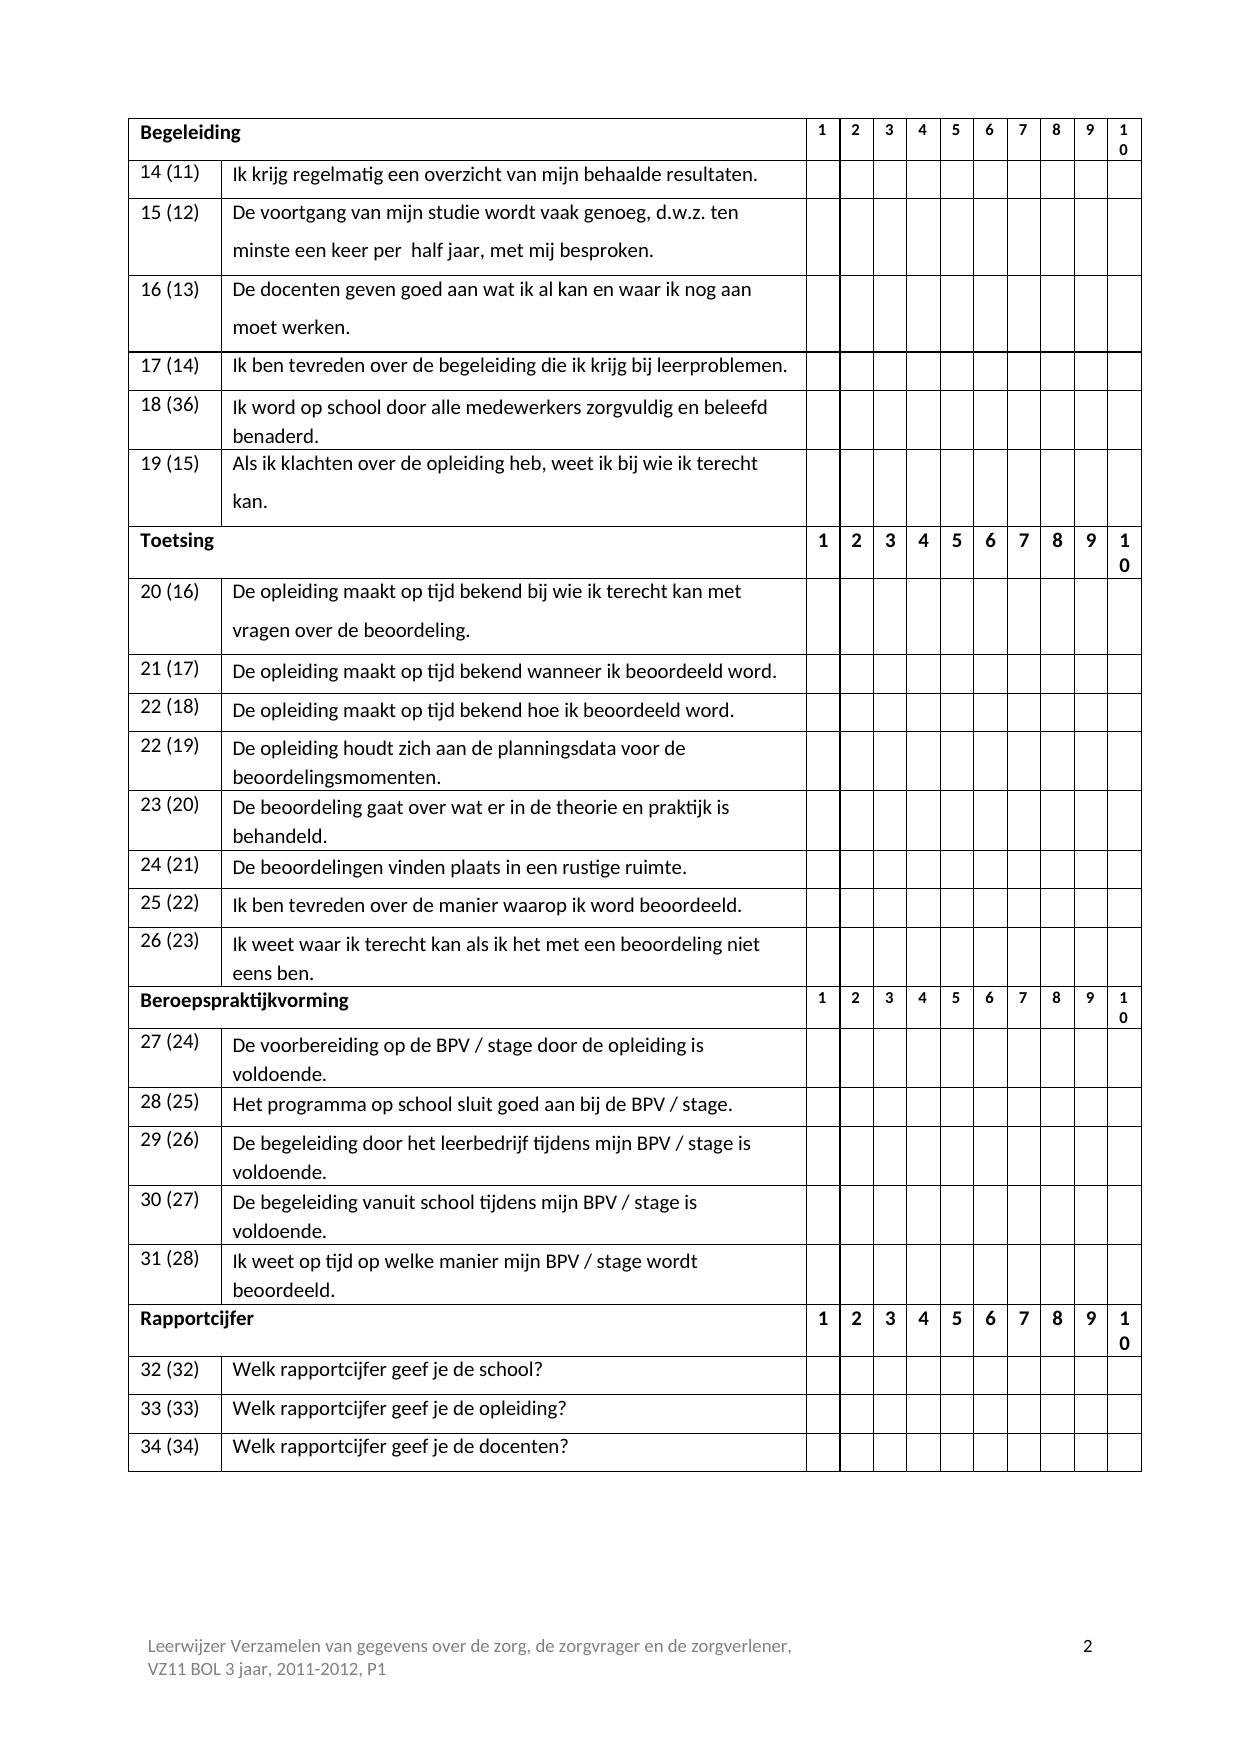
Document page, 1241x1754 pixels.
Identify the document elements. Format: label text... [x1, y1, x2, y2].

table_cell [941, 791, 973, 850]
table_cell Ik ben tevreden over de begeleiding die ik krijg bij leerproblemen. [222, 353, 806, 390]
table_cell De beoordeling gaat over wat er in de theorie en praktijk is behandeld. [222, 791, 806, 850]
table_cell 5 [941, 1305, 973, 1356]
table_cell [874, 579, 906, 654]
table_header 6 [974, 119, 1007, 160]
table_cell 2 [841, 527, 873, 578]
table_cell 1 [807, 527, 839, 578]
table_cell 5 [941, 987, 973, 1028]
table_cell 2 [841, 987, 873, 1028]
table_cell Rapportcijfer [129, 1305, 806, 1356]
table_cell [907, 276, 940, 351]
table_cell [841, 1186, 873, 1244]
table_cell [1075, 1127, 1107, 1185]
table_cell [1008, 732, 1040, 790]
table_cell [1041, 1434, 1074, 1471]
table_cell [1075, 1186, 1107, 1244]
table_cell [907, 161, 940, 198]
table_cell [1041, 1088, 1074, 1126]
table_cell [1008, 694, 1040, 731]
table_cell [1075, 732, 1107, 790]
table_header 5 [941, 119, 973, 160]
table_cell 9 [1075, 987, 1107, 1028]
table_cell [941, 161, 973, 198]
table_cell Ik word op school door alle medewerkers zorgvuldig en beleefd benaderd. [222, 391, 806, 449]
table_cell 3 [874, 527, 906, 578]
table_cell [974, 579, 1007, 654]
table_cell [974, 1127, 1007, 1185]
table_cell [941, 579, 973, 654]
table_cell [941, 889, 973, 927]
table_cell [874, 1357, 906, 1394]
table_cell [1041, 1245, 1074, 1304]
table_cell [1108, 1186, 1141, 1244]
table_cell [974, 276, 1007, 351]
table_cell [807, 199, 839, 275]
table_cell [907, 655, 940, 693]
table_cell [907, 889, 940, 927]
table_cell De begeleiding door het leerbedrijf tijdens mijn BPV / stage is voldoende. [222, 1127, 806, 1185]
table_cell [1008, 1186, 1040, 1244]
table_header Begeleiding [129, 119, 806, 160]
table_cell [941, 1357, 973, 1394]
table_cell [874, 1245, 906, 1304]
table_cell [1008, 1357, 1040, 1394]
table_cell 19 (15) [129, 450, 221, 526]
table_cell [1041, 1186, 1074, 1244]
table_cell 3 [874, 987, 906, 1028]
table_cell [1075, 1088, 1107, 1126]
table_cell 34 (34) [129, 1434, 221, 1471]
table_cell [941, 1395, 973, 1432]
table_cell [1075, 851, 1107, 888]
table_cell [807, 353, 839, 390]
table_cell De voorbereiding op de BPV / stage door de opleiding is voldoende. [222, 1029, 806, 1087]
table_cell [974, 732, 1007, 790]
table_cell [1041, 1029, 1074, 1087]
table_cell Het programma op school sluit goed aan bij de BPV / stage. [222, 1088, 806, 1126]
table_cell [874, 791, 906, 850]
table_cell [907, 1127, 940, 1185]
table_cell [807, 732, 839, 790]
table_cell 3 [874, 1305, 906, 1356]
table_cell [1008, 928, 1040, 986]
table_cell 33 (33) [129, 1395, 221, 1432]
table_cell [841, 791, 873, 850]
table_cell [907, 1434, 940, 1471]
table_cell [1041, 655, 1074, 693]
table_cell De beoordelingen vinden plaats in een rustige ruimte. [222, 851, 806, 888]
table_cell [807, 1434, 839, 1471]
table_cell [941, 450, 973, 526]
table_cell [807, 1395, 839, 1432]
table_cell [874, 1395, 906, 1432]
table_cell [974, 1434, 1007, 1471]
table_header 2 [841, 119, 873, 160]
table_cell [1041, 889, 1074, 927]
table_cell 2 [841, 1305, 873, 1356]
table_cell [1108, 1395, 1141, 1432]
table_cell De opleiding maakt op tijd bekend hoe ik beoordeeld word. [222, 694, 806, 731]
table_cell [1108, 1127, 1141, 1185]
table_cell [974, 928, 1007, 986]
table_cell [1075, 928, 1107, 986]
table_cell [907, 391, 940, 449]
table_header 7 [1008, 119, 1040, 160]
table_cell 1 [807, 987, 839, 1028]
table_cell [1108, 353, 1141, 390]
table_cell [841, 1127, 873, 1185]
table_cell [1008, 655, 1040, 693]
table_cell 31 (28) [129, 1245, 221, 1304]
table_cell [974, 889, 1007, 927]
table_cell [1108, 851, 1141, 888]
table_cell [907, 732, 940, 790]
table_cell [907, 199, 940, 275]
table_cell [907, 791, 940, 850]
table_cell 14 (11) [129, 161, 221, 198]
table_cell Beroepspraktijkvorming [129, 987, 806, 1028]
table_cell [1075, 1434, 1107, 1471]
table_header 4 [907, 119, 940, 160]
table_cell [1075, 276, 1107, 351]
table_cell [1041, 791, 1074, 850]
table_cell [874, 732, 906, 790]
table_cell [841, 889, 873, 927]
table_cell 16 (13) [129, 276, 221, 351]
table_cell [1008, 1434, 1040, 1471]
table_cell [807, 391, 839, 449]
table_cell [1041, 851, 1074, 888]
table_header 3 [874, 119, 906, 160]
table_cell [1108, 694, 1141, 731]
table_cell [841, 1088, 873, 1126]
table_cell [841, 732, 873, 790]
table_header 10 [1108, 119, 1141, 160]
table_cell 24 (21) [129, 851, 221, 888]
table_cell [1041, 1395, 1074, 1432]
table_cell [907, 353, 940, 390]
table_cell 6 [974, 1305, 1007, 1356]
table_cell [907, 579, 940, 654]
table_cell [1041, 161, 1074, 198]
table_cell [907, 1395, 940, 1432]
table_cell [807, 1088, 839, 1126]
table_cell 4 [907, 527, 940, 578]
table_cell [1008, 579, 1040, 654]
table_cell [874, 1186, 906, 1244]
table_cell [874, 1088, 906, 1126]
table_cell [1008, 161, 1040, 198]
table_cell [941, 1029, 973, 1087]
table_cell [974, 655, 1007, 693]
table_cell Toetsing [129, 527, 806, 578]
table_cell [941, 1434, 973, 1471]
table_cell 7 [1008, 1305, 1040, 1356]
table_cell 10 [1108, 987, 1141, 1028]
table_cell [874, 391, 906, 449]
table_cell Als ik klachten over de opleiding heb, weet ik bij wie ik terecht kan. [222, 450, 806, 526]
table_cell [874, 161, 906, 198]
table_cell [1108, 450, 1141, 526]
table_cell [807, 450, 839, 526]
table_cell [1108, 889, 1141, 927]
table_cell 5 [941, 527, 973, 578]
table_cell [974, 1357, 1007, 1394]
table_cell [941, 353, 973, 390]
table_cell 32 (32) [129, 1357, 221, 1394]
table_cell [1075, 161, 1107, 198]
table_cell Welk rapportcijfer geef je de school? [222, 1357, 806, 1394]
table_cell [974, 353, 1007, 390]
table_cell De docenten geven goed aan wat ik al kan en waar ik nog aan moet werken. [222, 276, 806, 351]
table_cell [807, 851, 839, 888]
table_cell [1041, 450, 1074, 526]
table_cell Welk rapportcijfer geef je de opleiding? [222, 1395, 806, 1432]
table_cell 17 (14) [129, 353, 221, 390]
table_cell Ik weet waar ik terecht kan als ik het met een beoordeling niet eens ben. [222, 928, 806, 986]
table_cell [1108, 391, 1141, 449]
table_cell [941, 276, 973, 351]
table_cell [1041, 391, 1074, 449]
table_cell [974, 1088, 1007, 1126]
table_cell [1075, 1357, 1107, 1394]
table_cell [1008, 450, 1040, 526]
table_cell [941, 1127, 973, 1185]
table_cell [807, 791, 839, 850]
table_cell De opleiding maakt op tijd bekend bij wie ik terecht kan met vragen over de beoordeling. [222, 579, 806, 654]
table_cell [807, 928, 839, 986]
table_cell [1075, 791, 1107, 850]
table_cell [1008, 276, 1040, 351]
table_cell [1075, 1395, 1107, 1432]
table_cell [941, 199, 973, 275]
table_cell [1041, 276, 1074, 351]
table_cell [1075, 1245, 1107, 1304]
table_cell 9 [1075, 1305, 1107, 1356]
table_cell [974, 1395, 1007, 1432]
table_cell 18 (36) [129, 391, 221, 449]
table_cell [1108, 1029, 1141, 1087]
table_cell [1041, 353, 1074, 390]
table_cell [1008, 391, 1040, 449]
table_cell [1108, 1245, 1141, 1304]
table_cell [874, 1434, 906, 1471]
table_cell [1041, 694, 1074, 731]
table_cell [841, 579, 873, 654]
table_cell 10 [1108, 1305, 1141, 1356]
table_cell [807, 1186, 839, 1244]
table_cell [1008, 1127, 1040, 1185]
table_cell [807, 694, 839, 731]
table_cell [974, 851, 1007, 888]
table_cell [874, 1029, 906, 1087]
table_cell [807, 1029, 839, 1087]
table_cell [974, 1245, 1007, 1304]
table_cell Ik weet op tijd op welke manier mijn BPV / stage wordt beoordeeld. [222, 1245, 806, 1304]
table_cell [874, 851, 906, 888]
table_cell [841, 276, 873, 351]
table_cell 23 (20) [129, 791, 221, 850]
table_cell [841, 1395, 873, 1432]
table_cell [1108, 732, 1141, 790]
table_cell 25 (22) [129, 889, 221, 927]
table_cell 27 (24) [129, 1029, 221, 1087]
table_cell [841, 1029, 873, 1087]
table_header 1 [807, 119, 839, 160]
table_cell [874, 450, 906, 526]
table_cell [1108, 199, 1141, 275]
table_cell [1108, 1357, 1141, 1394]
table_cell [1108, 1088, 1141, 1126]
table_cell 28 (25) [129, 1088, 221, 1126]
table_cell [874, 1127, 906, 1185]
table_cell 21 (17) [129, 655, 221, 693]
table_cell [807, 1357, 839, 1394]
table_cell [907, 1357, 940, 1394]
table_cell [874, 928, 906, 986]
table_cell 7 [1008, 527, 1040, 578]
table_cell 8 [1041, 987, 1074, 1028]
table_cell [1075, 655, 1107, 693]
table_cell 20 (16) [129, 579, 221, 654]
table_cell [874, 276, 906, 351]
table_cell [941, 1245, 973, 1304]
table_cell 22 (19) [129, 732, 221, 790]
table_cell [1008, 1245, 1040, 1304]
table_cell Ik krijg regelmatig een overzicht van mijn behaalde resultaten. [222, 161, 806, 198]
table_cell [807, 579, 839, 654]
table_cell [841, 851, 873, 888]
table_cell [1008, 851, 1040, 888]
table_cell [841, 391, 873, 449]
table_cell [1108, 1434, 1141, 1471]
table_cell [1075, 450, 1107, 526]
table_cell 6 [974, 527, 1007, 578]
table_cell [841, 1245, 873, 1304]
table_cell [974, 161, 1007, 198]
table_cell [1075, 391, 1107, 449]
table_cell [1075, 353, 1107, 390]
table_cell [1075, 199, 1107, 275]
table_cell [1075, 1029, 1107, 1087]
table_cell 26 (23) [129, 928, 221, 986]
table_cell [1075, 694, 1107, 731]
table_cell [907, 450, 940, 526]
table_cell [807, 1127, 839, 1185]
table_cell [941, 655, 973, 693]
table_cell [1008, 353, 1040, 390]
table_cell [941, 1088, 973, 1126]
table_cell [874, 694, 906, 731]
table_cell 22 (18) [129, 694, 221, 731]
table_cell [1108, 161, 1141, 198]
table_cell 10 [1108, 527, 1141, 578]
table_cell [1041, 732, 1074, 790]
table_cell [1041, 199, 1074, 275]
table_header 9 [1075, 119, 1107, 160]
table_cell De opleiding houdt zich aan de planningsdata voor de beoordelingsmomenten. [222, 732, 806, 790]
table_cell [841, 1357, 873, 1394]
table_cell [1075, 889, 1107, 927]
table_cell [1108, 276, 1141, 351]
table_cell [941, 732, 973, 790]
table_cell [807, 655, 839, 693]
table_cell [1075, 579, 1107, 654]
table_cell 7 [1008, 987, 1040, 1028]
table_cell [841, 199, 873, 275]
table_cell [1108, 928, 1141, 986]
table_cell [841, 655, 873, 693]
table_cell 6 [974, 987, 1007, 1028]
table_cell [807, 1245, 839, 1304]
table_cell [807, 276, 839, 351]
table_cell [841, 353, 873, 390]
table_cell De voortgang van mijn studie wordt vaak genoeg, d.w.z. ten minste een keer per half jaar, met mij besproken. [222, 199, 806, 275]
table_cell [1041, 1127, 1074, 1185]
table_cell [1008, 1088, 1040, 1126]
table_cell [907, 1245, 940, 1304]
table_cell [1108, 579, 1141, 654]
table_cell [941, 694, 973, 731]
table_cell De opleiding maakt op tijd bekend wanneer ik beoordeeld word. [222, 655, 806, 693]
table_cell 30 (27) [129, 1186, 221, 1244]
table_cell [941, 1186, 973, 1244]
table_cell 8 [1041, 1305, 1074, 1356]
table_cell [807, 889, 839, 927]
table_cell [941, 851, 973, 888]
table_cell [841, 450, 873, 526]
table_cell 1 [807, 1305, 839, 1356]
table_cell [874, 353, 906, 390]
table_cell [907, 1186, 940, 1244]
table_cell [907, 1088, 940, 1126]
table_cell [974, 1186, 1007, 1244]
table_cell [841, 928, 873, 986]
table_cell 4 [907, 987, 940, 1028]
table_cell [1008, 1395, 1040, 1432]
table_cell [874, 889, 906, 927]
table_cell [907, 851, 940, 888]
table_cell [907, 694, 940, 731]
table_cell [974, 391, 1007, 449]
table_cell 15 (12) [129, 199, 221, 275]
table_cell [841, 161, 873, 198]
table_cell [907, 928, 940, 986]
table_header 8 [1041, 119, 1074, 160]
table_cell Welk rapportcijfer geef je de docenten? [222, 1434, 806, 1471]
table_cell [874, 199, 906, 275]
table_cell [1008, 1029, 1040, 1087]
table_cell [1008, 199, 1040, 275]
table_cell [974, 450, 1007, 526]
table_cell [1041, 928, 1074, 986]
table_cell Ik ben tevreden over de manier waarop ik word beoordeeld. [222, 889, 806, 927]
table_cell [974, 199, 1007, 275]
table_cell [1108, 655, 1141, 693]
table_cell [941, 391, 973, 449]
table_cell [1041, 1357, 1074, 1394]
table_cell [974, 1029, 1007, 1087]
table_cell [941, 928, 973, 986]
table_cell De begeleiding vanuit school tijdens mijn BPV / stage is voldoende. [222, 1186, 806, 1244]
table_cell [841, 1434, 873, 1471]
table_cell [807, 161, 839, 198]
table_cell 29 (26) [129, 1127, 221, 1185]
table_cell [974, 791, 1007, 850]
table_cell [1041, 579, 1074, 654]
table_cell [1008, 889, 1040, 927]
table_cell [841, 694, 873, 731]
table_cell [1108, 791, 1141, 850]
table_cell 9 [1075, 527, 1107, 578]
table_cell [907, 1029, 940, 1087]
table_cell [974, 694, 1007, 731]
table_cell [1008, 791, 1040, 850]
table_cell 4 [907, 1305, 940, 1356]
table_cell 8 [1041, 527, 1074, 578]
table_cell [874, 655, 906, 693]
